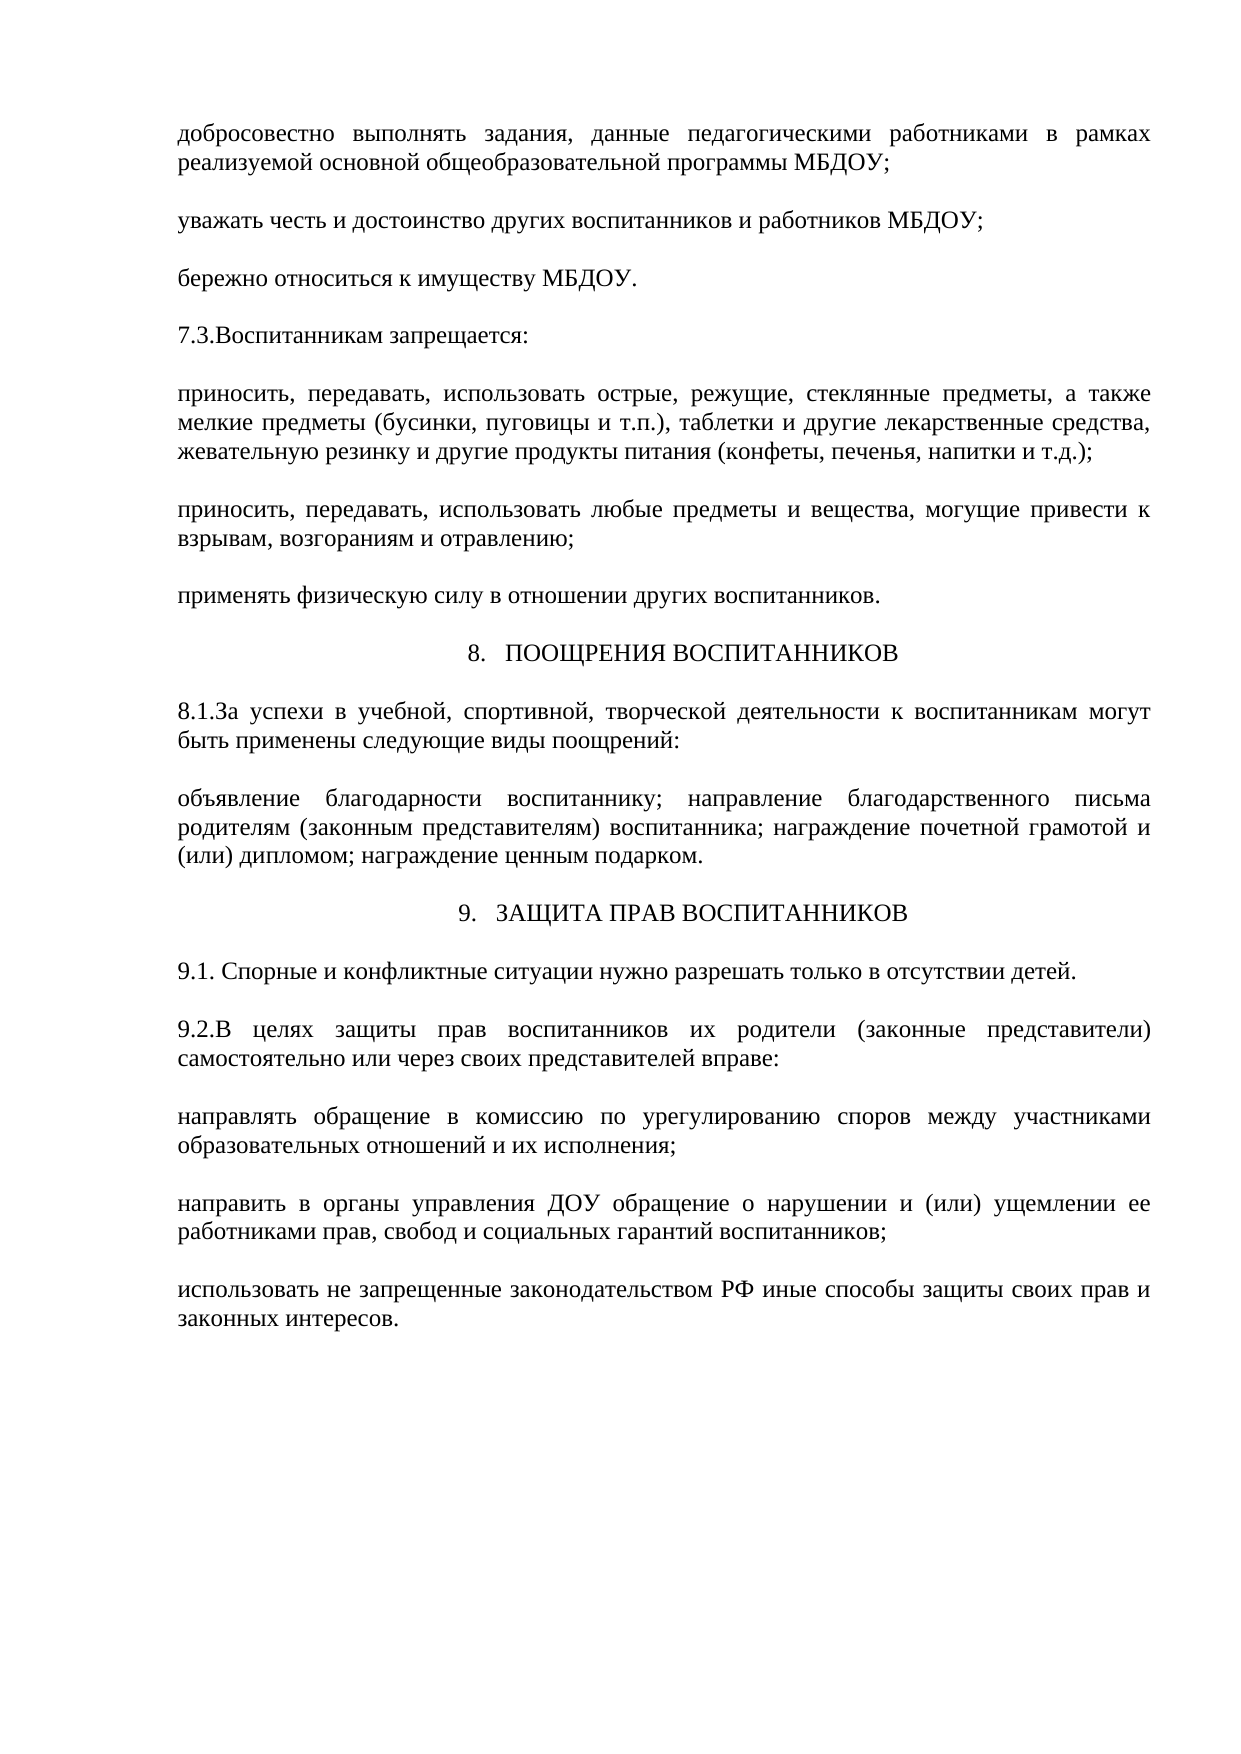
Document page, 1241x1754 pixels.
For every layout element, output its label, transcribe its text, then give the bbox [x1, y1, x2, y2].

text уважать честь и достоинство других воспитанников и работников МБДОУ; [177, 205, 1152, 233]
text приносить, передавать, использовать любые предметы и вещества, могущие привести к взрывам, возгораниям и отравлению; [177, 494, 1152, 551]
text направлять обращение в комиссию по урегулированию споров между участниками образовательных отношений и их исполнения; [177, 1101, 1152, 1158]
text использовать не запрещенные законодательством РФ иные способы защиты своих прав и законных интересов. [177, 1274, 1152, 1332]
text добросовестно выполнять задания, данные педагогическими работниками в рамках реализуемой основной общеобразовательной программы МБДОУ; [177, 118, 1152, 176]
text 8.1.За успехи в учебной, спортивной, творческой деятельности к воспитанникам могут быть применены следующие виды поощрений: [177, 696, 1152, 754]
text бережно относиться к имуществу МБДОУ. [177, 263, 1152, 291]
text 9.1. Спорные и конфликтные ситуации нужно разрешать только в отсутствии детей. [177, 956, 1152, 985]
text 7.3.Воспитанникам запрещается: [177, 321, 1152, 349]
text направить в органы управления ДОУ обращение о нарушении и (или) ущемлении ее работниками прав, свобод и социальных гарантий воспитанников; [177, 1188, 1152, 1245]
text приносить, передавать, использовать острые, режущие, стеклянные предметы, а также мелкие предметы (бусинки, пуговицы и т.п.), таблетки и другие лекарственные средства, жевательную резинку и другие продукты питания (конфеты, печенья, напитки и т.д.); [177, 378, 1152, 465]
text объявление благодарности воспитаннику; направление благодарственного письма родителям (законным представителям) воспитанника; награждение почетной грамотой и (или) дипломом; награждение ценным подарком. [177, 783, 1152, 869]
text применять физическую силу в отношении других воспитанников. [177, 581, 1152, 609]
list ПООЩРЕНИЯ ВОСПИТАННИКОВ [215, 638, 1152, 667]
text 9.2.В целях защиты прав воспитанников их родители (законные представители) самостоятельно или через своих представителей вправе: [177, 1014, 1152, 1072]
list ЗАЩИТА ПРАВ ВОСПИТАННИКОВ [215, 898, 1152, 927]
